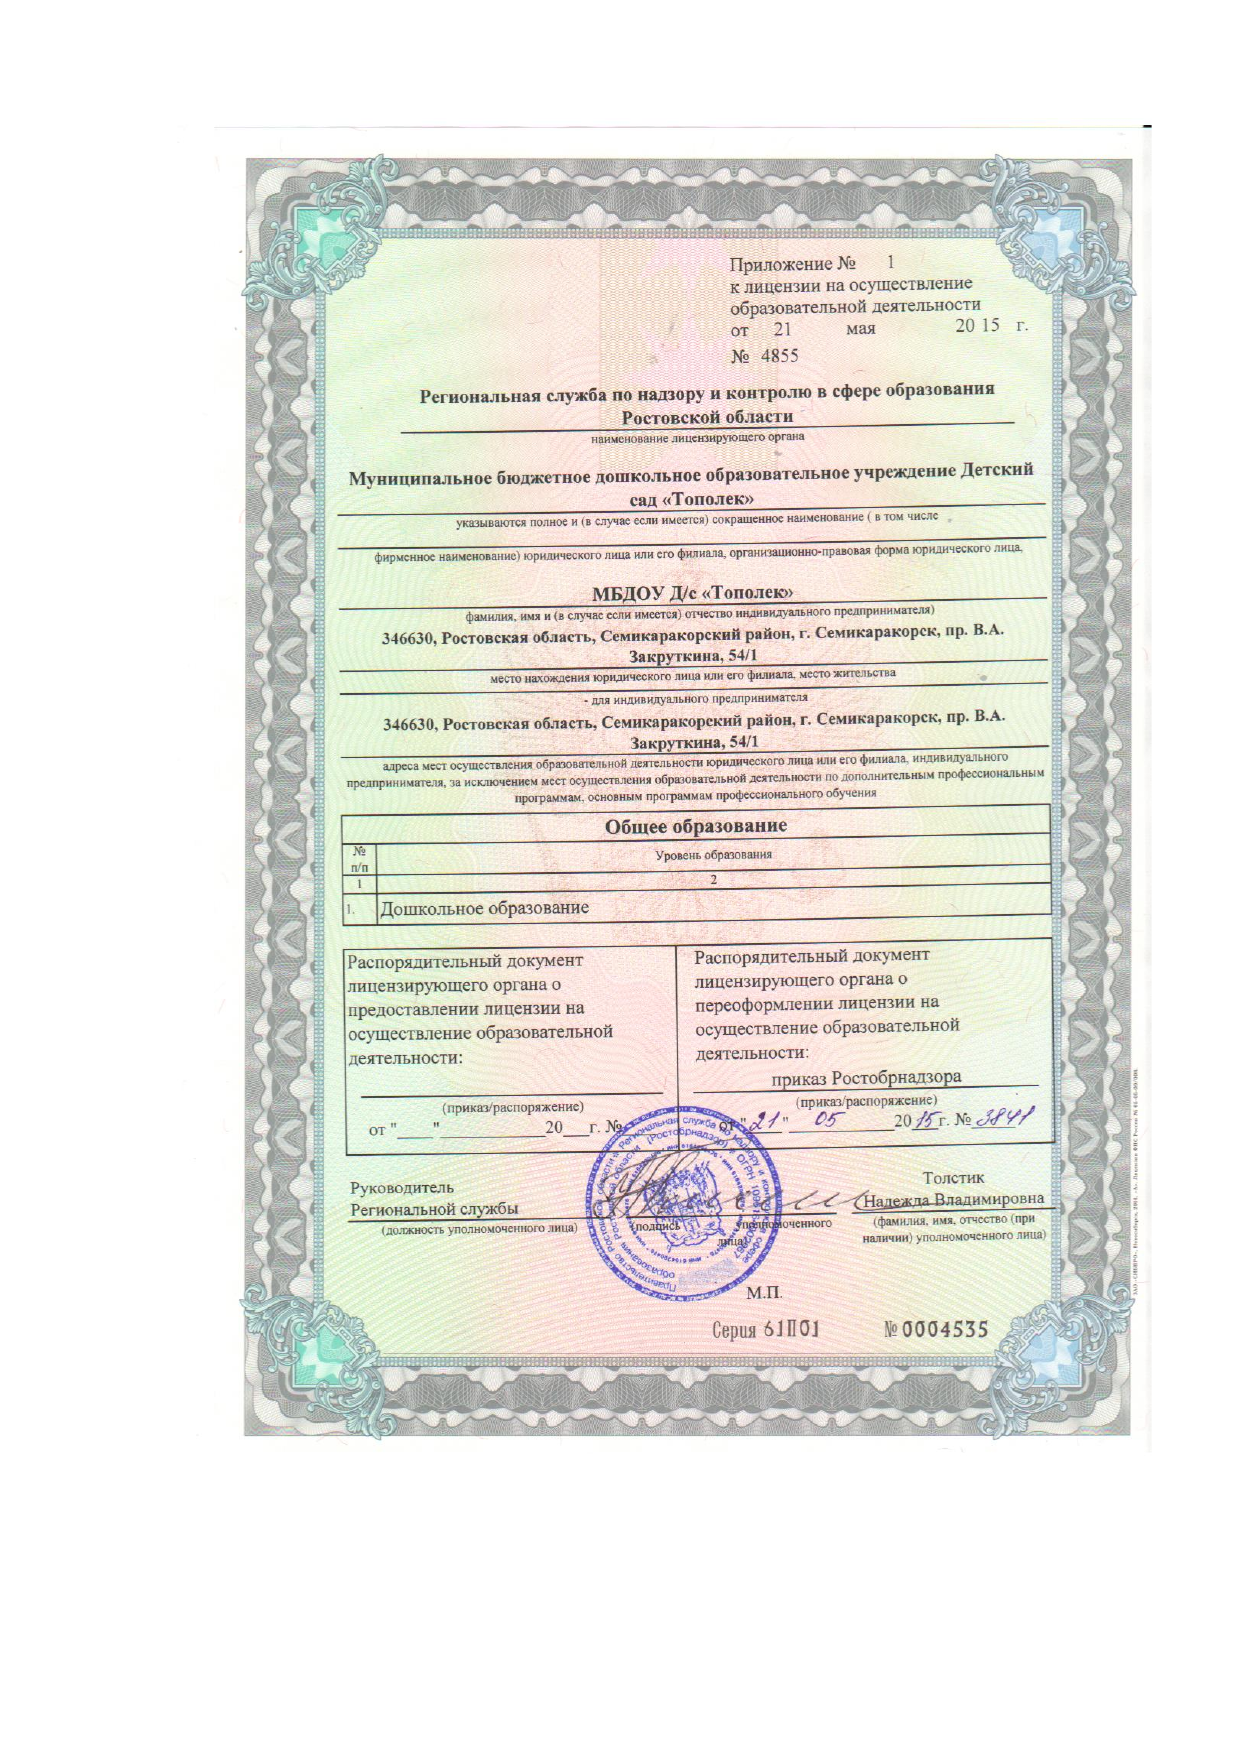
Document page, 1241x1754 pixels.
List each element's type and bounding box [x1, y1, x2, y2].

picture [177, 118, 1152, 1456]
